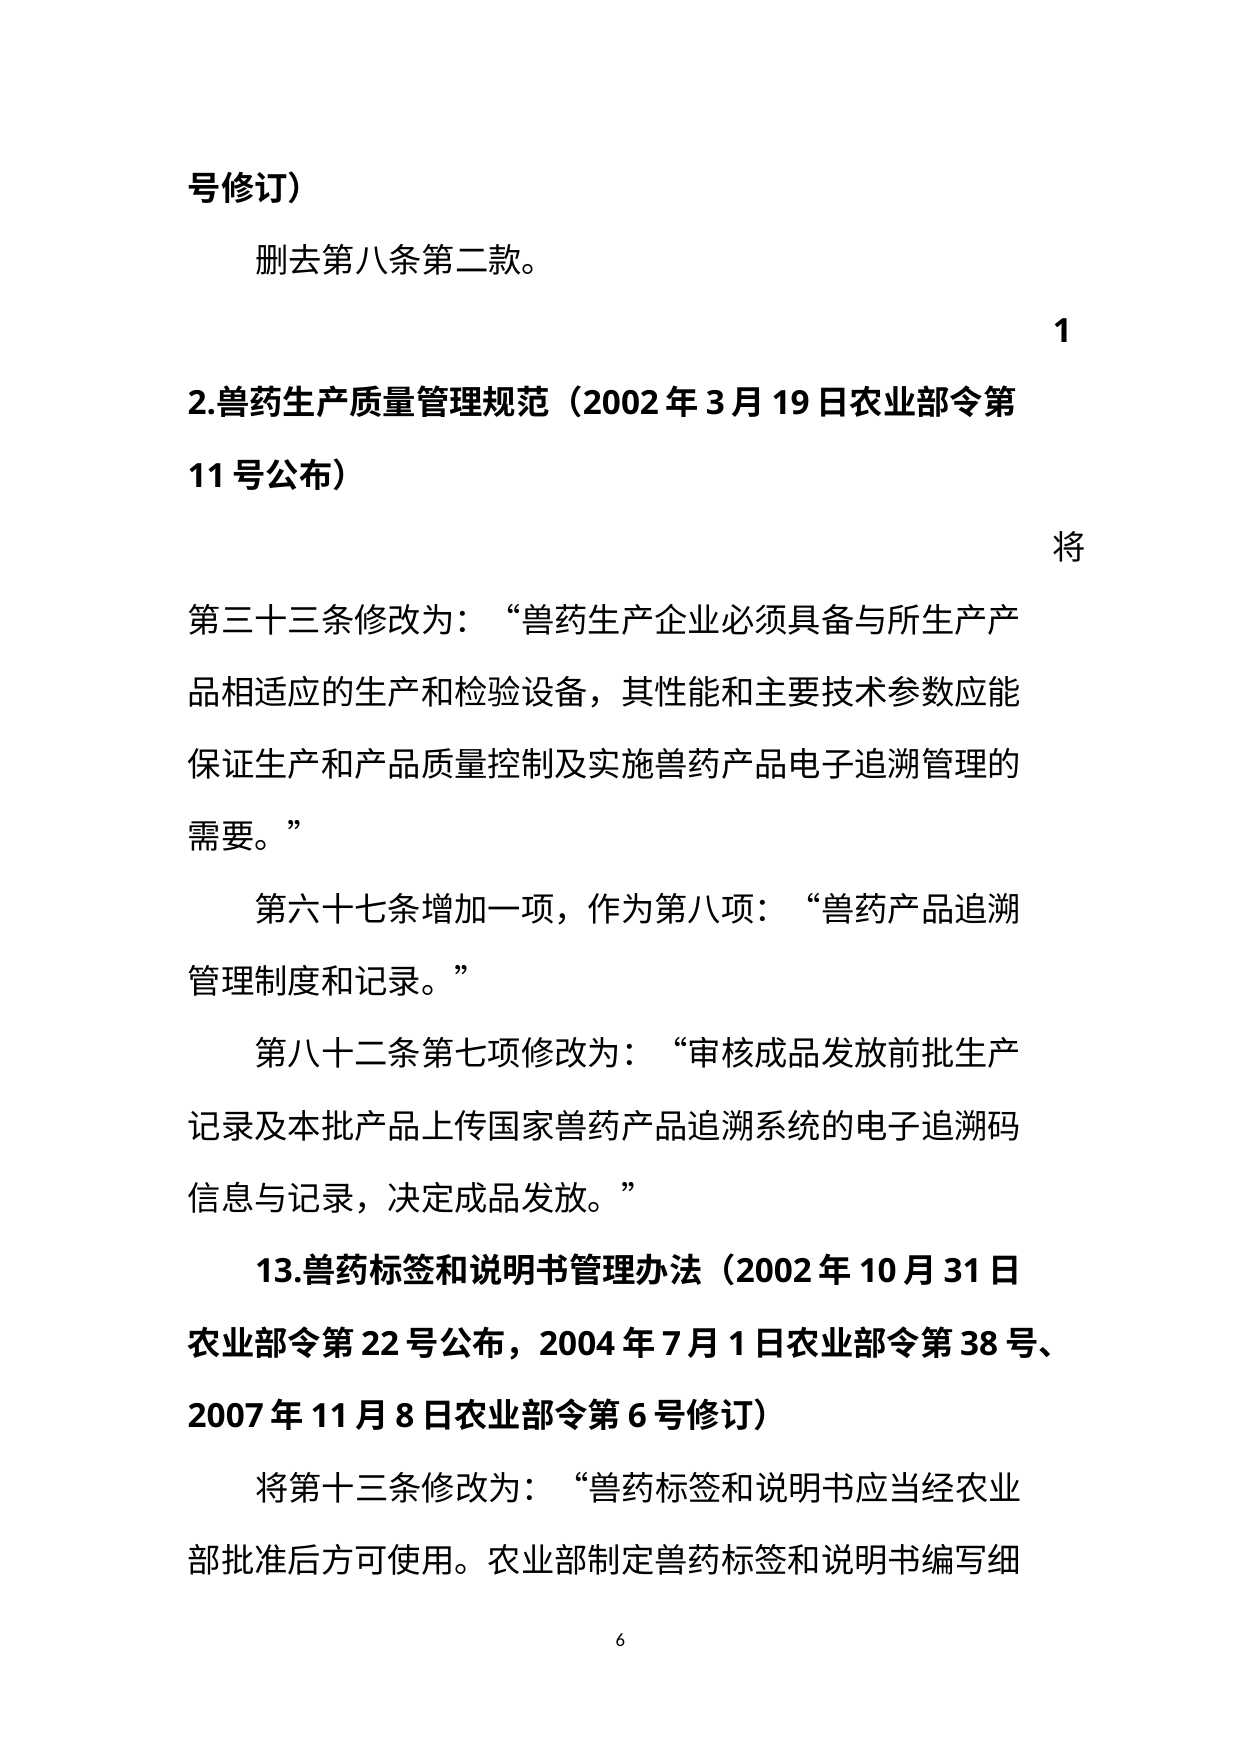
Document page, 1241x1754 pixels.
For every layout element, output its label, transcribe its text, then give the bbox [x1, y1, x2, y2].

text 将第三十三条修改为：“兽药生产企业必须具备与所生产产品相适应的生产和检验设备，其性能和主要技术参数应能保证生产和产品质量控制及实施兽药产品电子追溯管理的需要。” [187, 521, 1053, 858]
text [187, 162, 1053, 210]
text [187, 1462, 1053, 1582]
text 12.兽药生产质量管理规范（2002年3月19日农业部令第11号公布） [187, 307, 1053, 497]
text 13.兽药标签和说明书管理办法（2002年10月31日农业部令第22号公布，2004年7月1日农业部令第38号、2007年11月8日农业部令第6号修订） [187, 1244, 1053, 1437]
text 第六十七条增加一项，作为第八项：“兽药产品追溯管理制度和记录。” [187, 883, 1053, 1003]
text 第八十二条第七项修改为：“审核成品发放前批生产记录及本批产品上传国家兽药产品追溯系统的电子追溯码信息与记录，决定成品发放。” [187, 1027, 1053, 1220]
text 删去第八条第二款。 [187, 234, 1053, 282]
